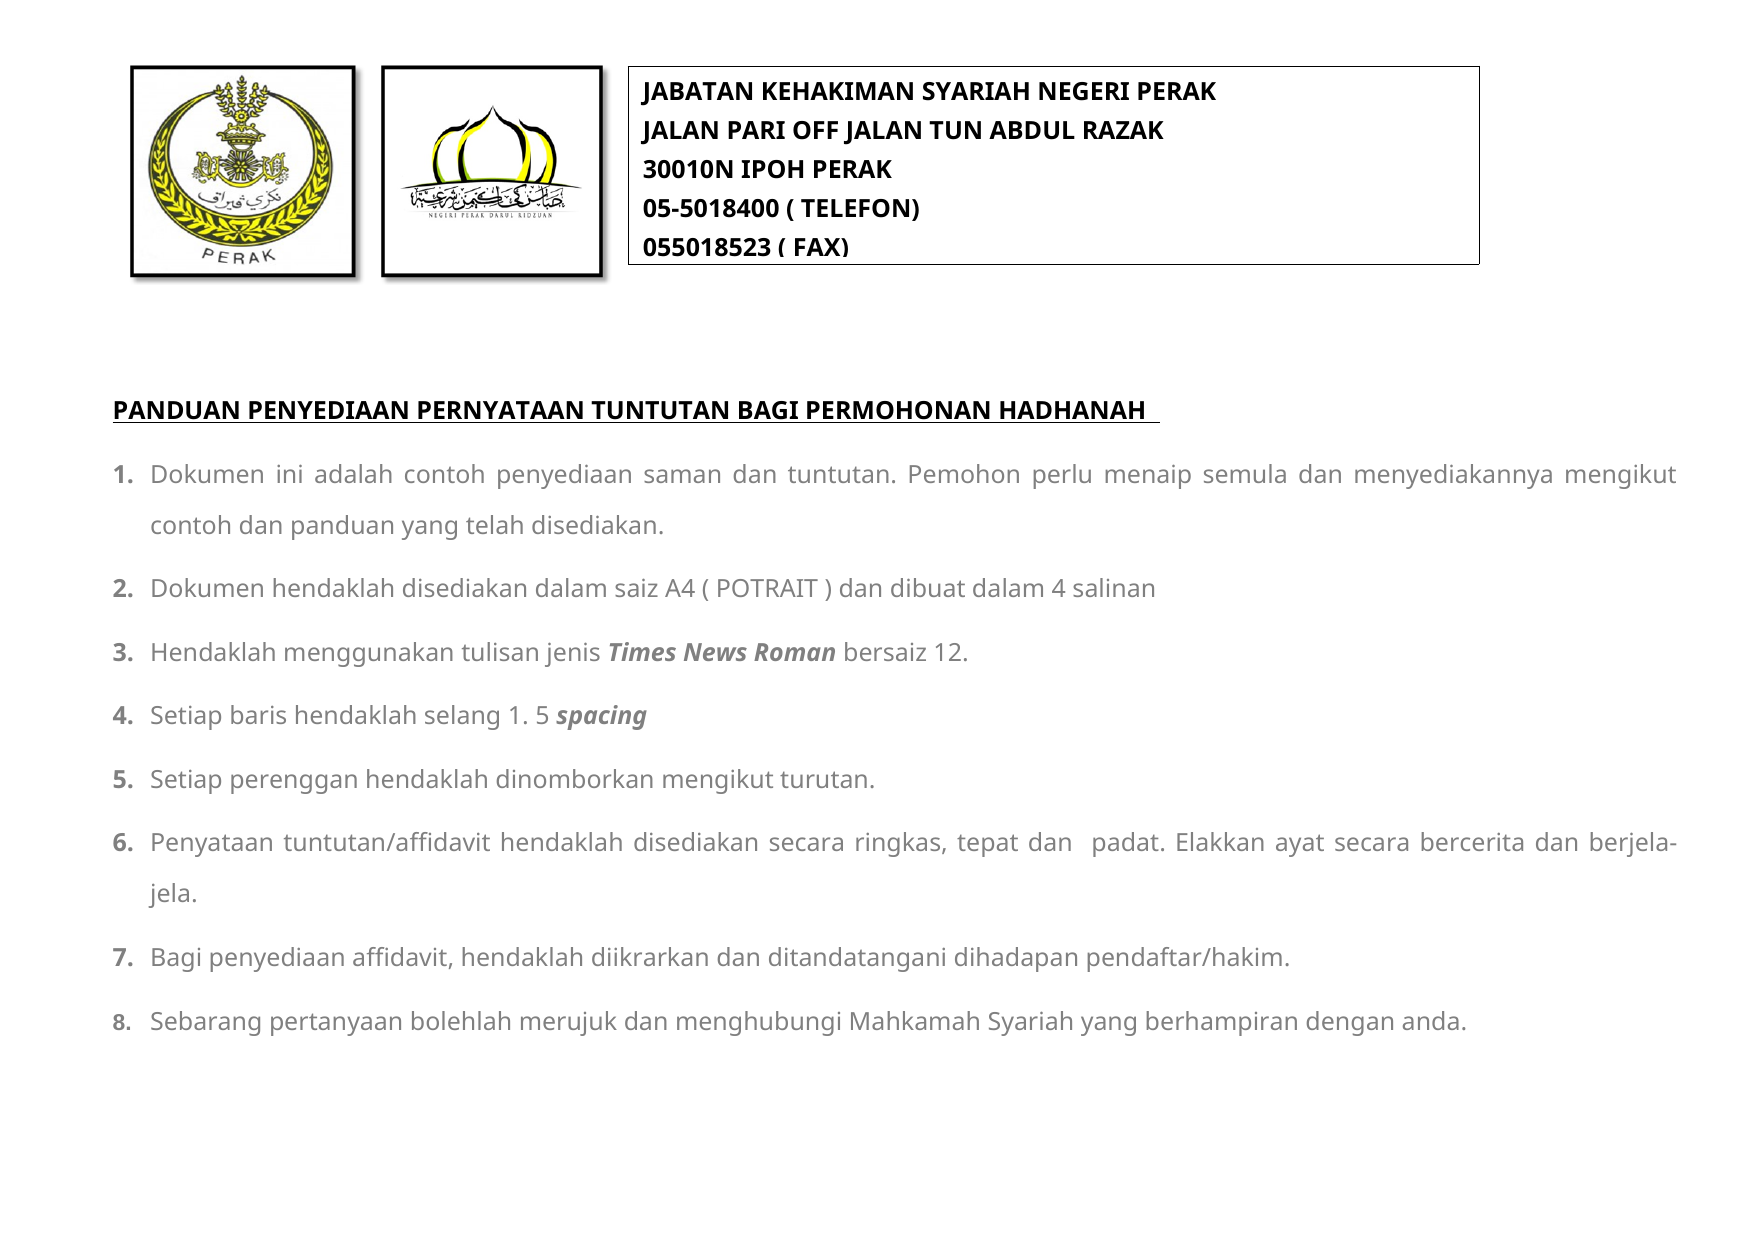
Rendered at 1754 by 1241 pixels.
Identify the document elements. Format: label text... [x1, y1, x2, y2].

list Setiap baris hendaklah selang 1. 5 spacing [112, 698, 1679, 732]
list Hendaklah menggunakan tulisan jenis Times News Roman bersaiz 12. [112, 634, 1679, 668]
list Penyataan tuntutan/affidavit hendaklah disediakan secara ringkas, tepat dan padat. Elakkan ayat secara bercerita dan berjela-jela. [112, 825, 1679, 910]
list Dokumen hendaklah disediakan dalam saiz A4 ( POTRAIT ) dan dibuat dalam 4 salinan [112, 571, 1679, 605]
list Bagi penyediaan affidavit, hendaklah diikrarkan dan ditandatangani dihadapan pendaftar/hakim. [112, 939, 1679, 974]
list Sebarang pertanyaan bolehlah merujuk dan menghubungi Mahkamah Syariah yang berhampiran dengan anda. [112, 1003, 1679, 1037]
text PANDUAN PENYEDIAAN PERNYATAAN TUNTUTAN BAGI PERMOHONAN HADHANAH [112, 393, 1679, 427]
list Dokumen ini adalah contoh penyediaan saman dan tuntutan. Pemohon perlu menaip semula dan menyediakannya mengikut contoh dan panduan yang telah disediakan. [112, 456, 1679, 541]
picture [128, 65, 366, 285]
picture [379, 65, 613, 285]
list Setiap perenggan hendaklah dinomborkan mengikut turutan. [112, 761, 1679, 796]
